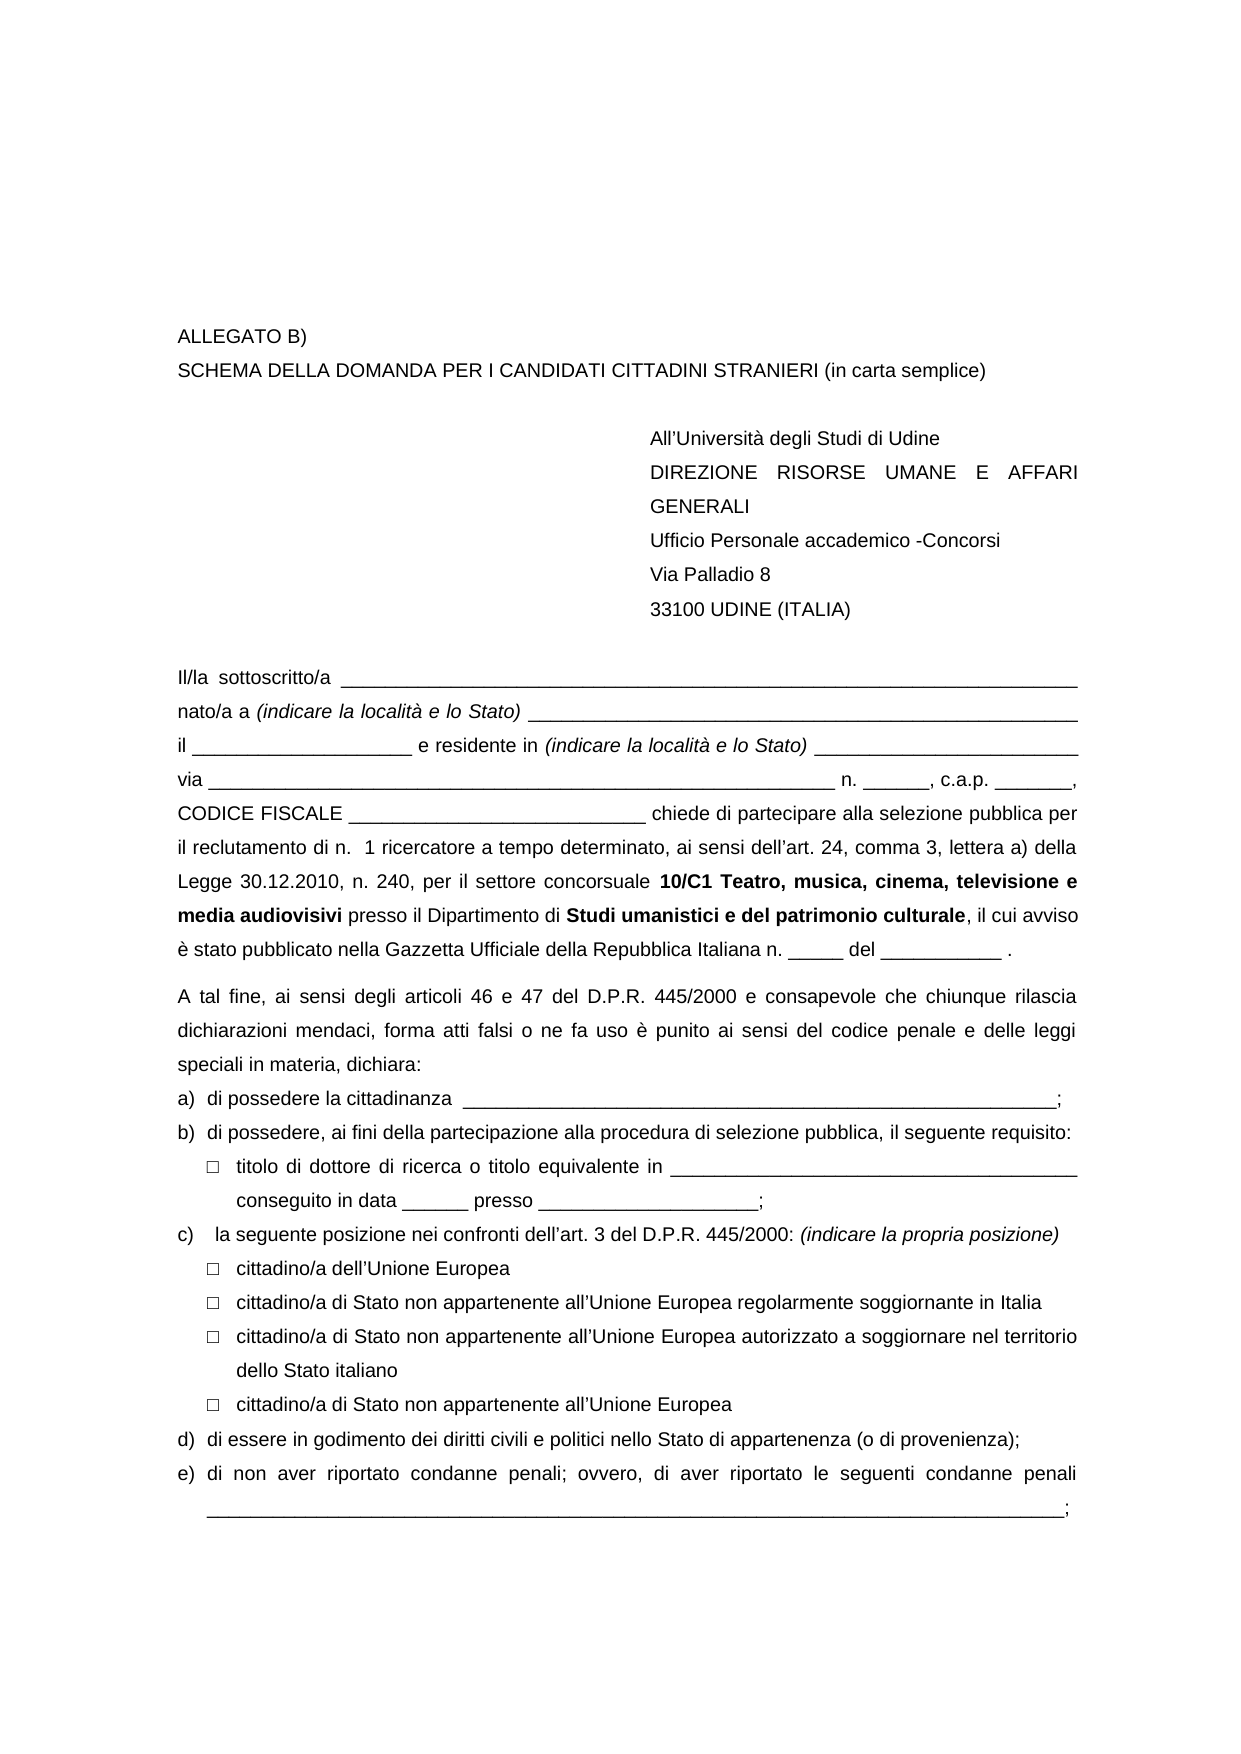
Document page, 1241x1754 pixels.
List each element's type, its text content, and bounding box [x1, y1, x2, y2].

text □ cittadino/a di Stato non appartenente all’Unione Europea [207, 1393, 1078, 1416]
text □ titolo di dottore di ricerca o titolo equivalente in _____________________________________ conseguito in data ______ presso ____________________; [207, 1155, 1078, 1212]
text A tal fine, ai sensi degli articoli 46 e 47 del D.P.R. 445/2000 e consapevole che chiunque rilascia dichiarazioni mendaci, forma atti falsi o ne fa uso è punito ai sensi del codice penale e delle leggi speciali in materia, dichiara: [177, 984, 1078, 1075]
text Ufficio Personale accademico -Concorsi [650, 529, 1078, 552]
text 33100 UDINE (ITALIA) [650, 597, 1078, 620]
list di possedere, ai fini della partecipazione alla procedura di selezione pubblica, il seguente requisito: [177, 1121, 1078, 1143]
text SCHEMA DELLA DOMANDA PER I CANDIDATI CITTADINI STRANIERI (in carta semplice) [177, 359, 1078, 382]
list di essere in godimento dei diritti civili e politici nello Stato di appartenenza (o di provenienza); [177, 1427, 1078, 1450]
text □ cittadino/a di Stato non appartenente all’Unione Europea autorizzato a soggiornare nel territorio dello Stato italiano [207, 1325, 1078, 1382]
text Via Palladio 8 [650, 563, 1078, 586]
text □ cittadino/a dell’Unione Europea [207, 1257, 1078, 1280]
text DIREZIONE RISORSE UMANE E AFFARI GENERALI [650, 461, 1078, 518]
text All’Università degli Studi di Udine [650, 427, 1078, 450]
list di possedere la cittadinanza ______________________________________________________; [177, 1087, 1078, 1109]
list la seguente posizione nei confronti dell’art. 3 del D.P.R. 445/2000: (indicare la propria posizione) [177, 1223, 1078, 1246]
text Il/la sottoscritto/a ___________________________________________________________________ nato/a a (indicare la località e lo Stato) __________________________________________________ il ____________________ e residente in (indicare la località e lo Stato) ________________________ via _________________________________________________________ n. ______, c.a.p. _______, CODICE FISCALE ___________________________ chiede di partecipare alla selezione pubblica per il reclutamento di n. 1 ricercatore a tempo determinato, ai sensi dell’art. 24, comma 3, lettera a) della Legge 30.12.2010, n. 240, per il settore concorsuale 10/C1 Teatro, musica, cinema, televisione e media audiovisivi presso il Dipartimento di Studi umanistici e del patrimonio culturale, il cui avviso è stato pubblicato nella Gazzetta Ufficiale della Repubblica Italiana n. _____ del ___________ . [177, 666, 1078, 961]
list di non aver riportato condanne penali; ovvero, di aver riportato le seguenti condanne penali ______________________________________________________________________________; [177, 1461, 1078, 1518]
text ALLEGATO B) [177, 325, 1078, 348]
text □ cittadino/a di Stato non appartenente all’Unione Europea regolarmente soggiornante in Italia [207, 1291, 1078, 1314]
